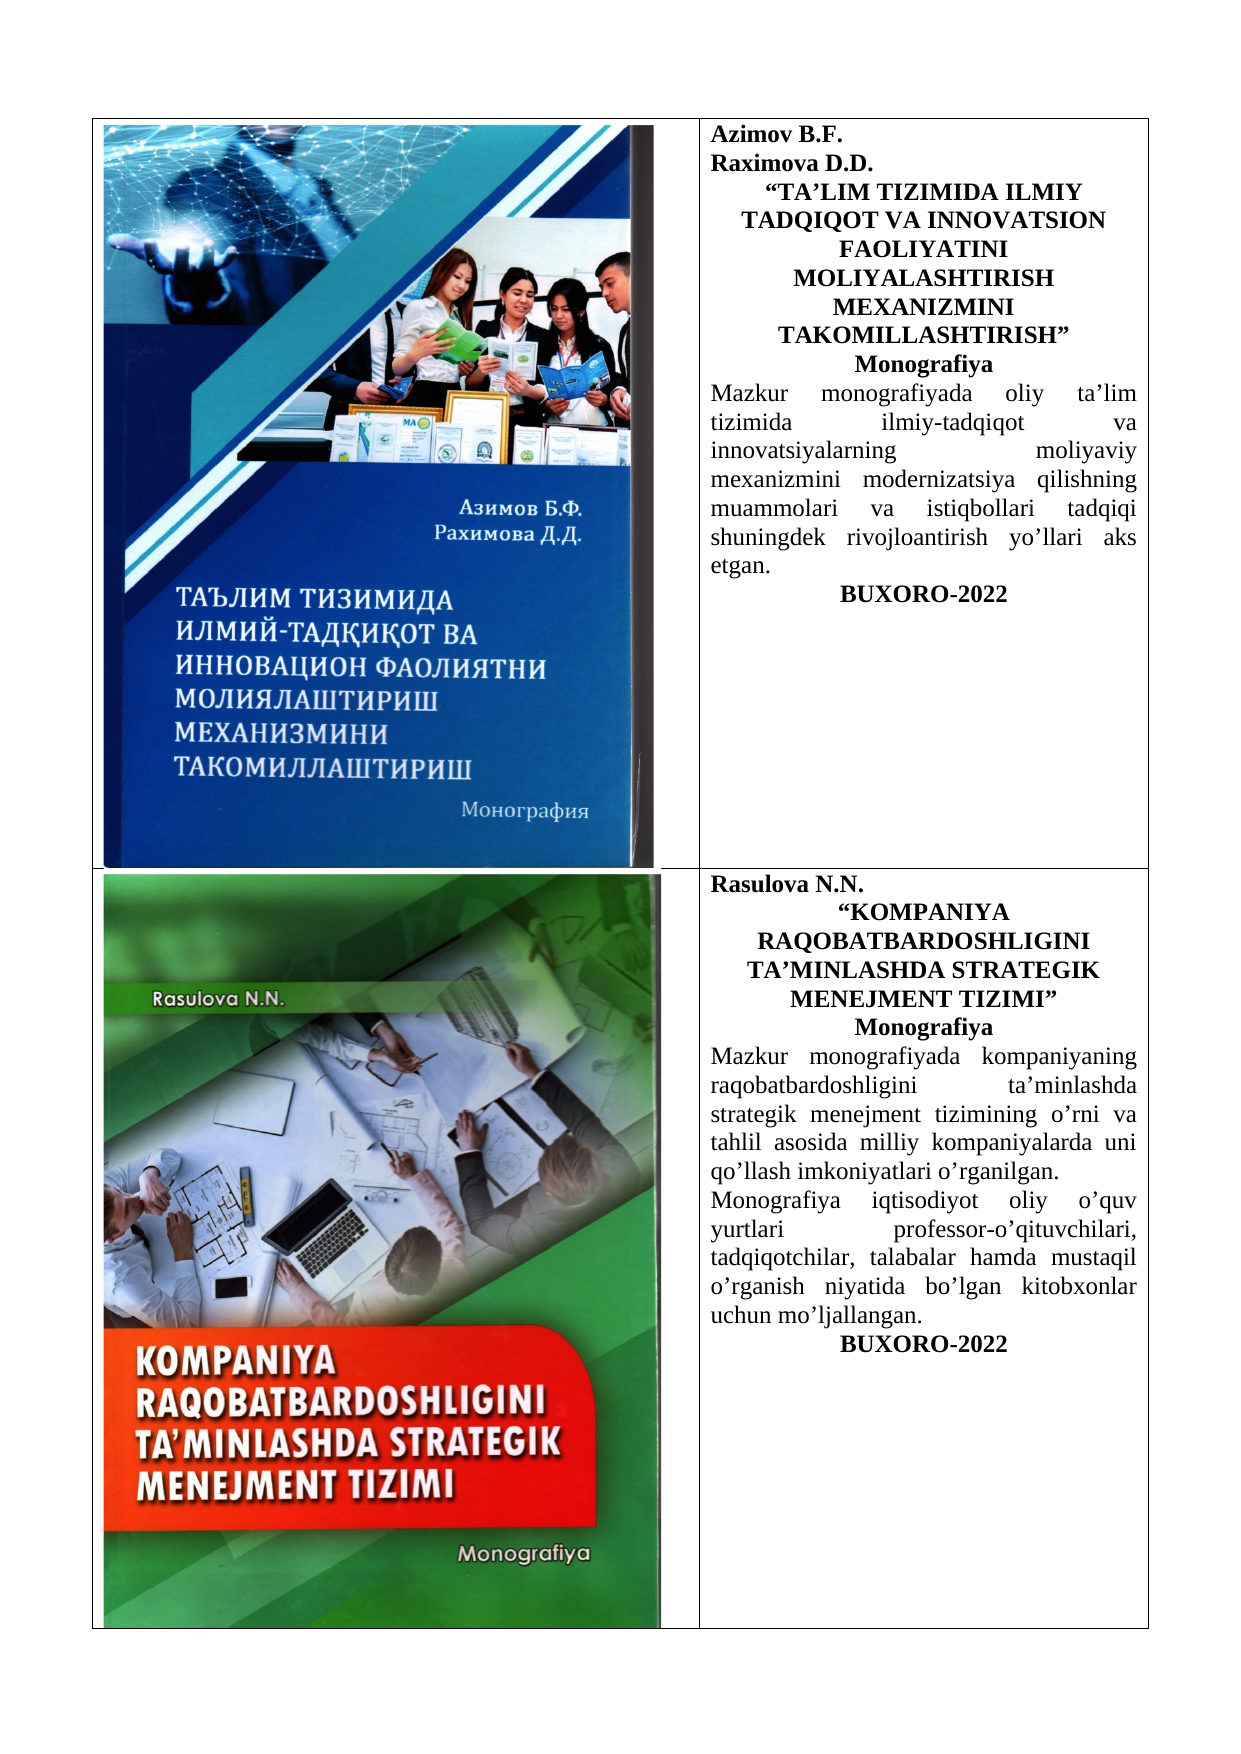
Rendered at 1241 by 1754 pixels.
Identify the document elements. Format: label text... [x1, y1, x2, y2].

picture [103, 119, 662, 1628]
table_cell Rasulova N.N. “KOMPANIYA RAQOBATBARDOSHLIGINI TA’MINLASHDA STRATEGIK MENEJMENT TIZIMI” Monografiya Mazkur monografiyada kompaniyaning raqobatbardoshligini ta’minlashda strategik menejment tizimining o’rni va tahlil asosida milliy kompaniyalarda uni qo’llash imkoniyatlari o’rganilgan. Monografiya iqtisodiyot oliy o’quv yurtlari professor-o’qituvchilari, tadqiqotchilar, talabalar hamda mustaqil o’rganish niyatida bo’lgan kitobxonlar uchun mo’ljallangan. BUXORO-2022 [700, 869, 1148, 1628]
table_cell [654, 119, 699, 868]
table_cell [662, 869, 699, 1628]
table_cell [93, 119, 103, 868]
table_cell [93, 869, 103, 1628]
table_cell Azimov B.F. Raximova D.D. “TA’LIM TIZIMIDA ILMIY TADQIQOT VA INNOVATSION FAOLIYATINI MOLIYALASHTIRISH MEXANIZMINI TAKOMILLASHTIRISH” Monografiya Mazkur monografiyada oliy ta’lim tizimida ilmiy-tadqiqot va innovatsiyalarning moliyaviy mexanizmini modernizatsiya qilishning muammolari va istiqbollari tadqiqi shuningdek rivojloantirish yo’llari aks etgan. BUXORO-2022 [700, 119, 1148, 868]
